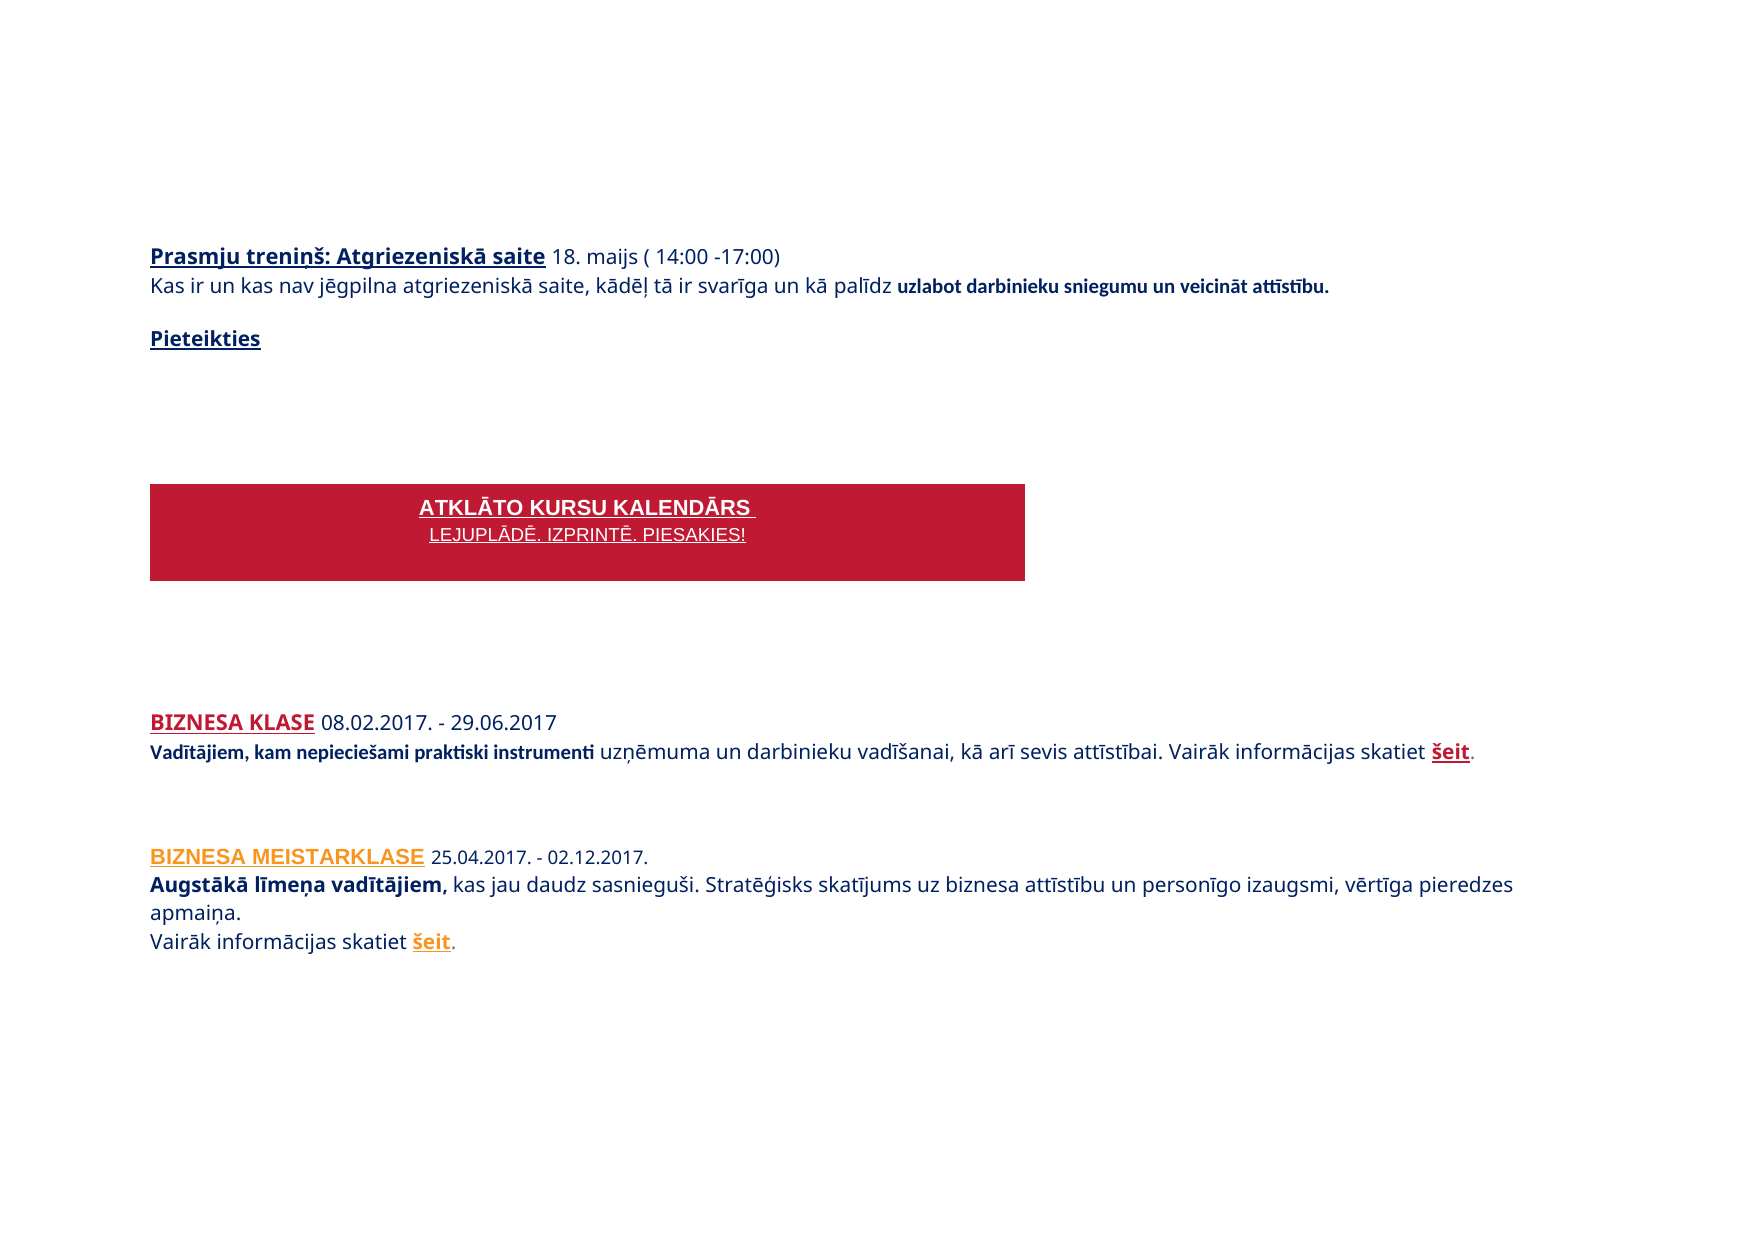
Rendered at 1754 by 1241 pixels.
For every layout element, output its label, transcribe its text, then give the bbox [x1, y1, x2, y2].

text Vairāk informācijas skatiet šeit. [150, 927, 1604, 955]
text BIZNESA MEISTARKLASE 25.04.2017. - 02.12.2017. [150, 844, 1604, 870]
text Prasmju treniņš: Atgriezeniskā saite 18. maijs ( 14:00 -17:00) [150, 241, 1604, 271]
table_header ATKLĀTO KURSU KALENDĀRS LEJUPLĀDĒ. IZPRINTĒ. PIESAKIES! [150, 484, 1025, 581]
text BIZNESA KLASE 08.02.2017. - 29.06.2017 [150, 707, 1604, 737]
text Augstākā līmeņa vadītājiem, kas jau daudz sasnieguši. Stratēģisks skatījums uz biznesa attīstību un personīgo izaugsmi, vērtīga pieredzes apmaiņa. [150, 870, 1604, 927]
text Pieteikties [150, 324, 1604, 353]
text Kas ir un kas nav jēgpilna atgriezeniskā saite, kādēļ tā ir svarīga un kā palīdz uzlabot darbinieku sniegumu un veicināt attīstību. [150, 271, 1604, 299]
text Vadītājiem, kam nepieciešami praktiski instrumenti uzņēmuma un darbinieku vadīšanai, kā arī sevis attīstībai. Vairāk informācijas skatiet šeit. [150, 737, 1604, 766]
